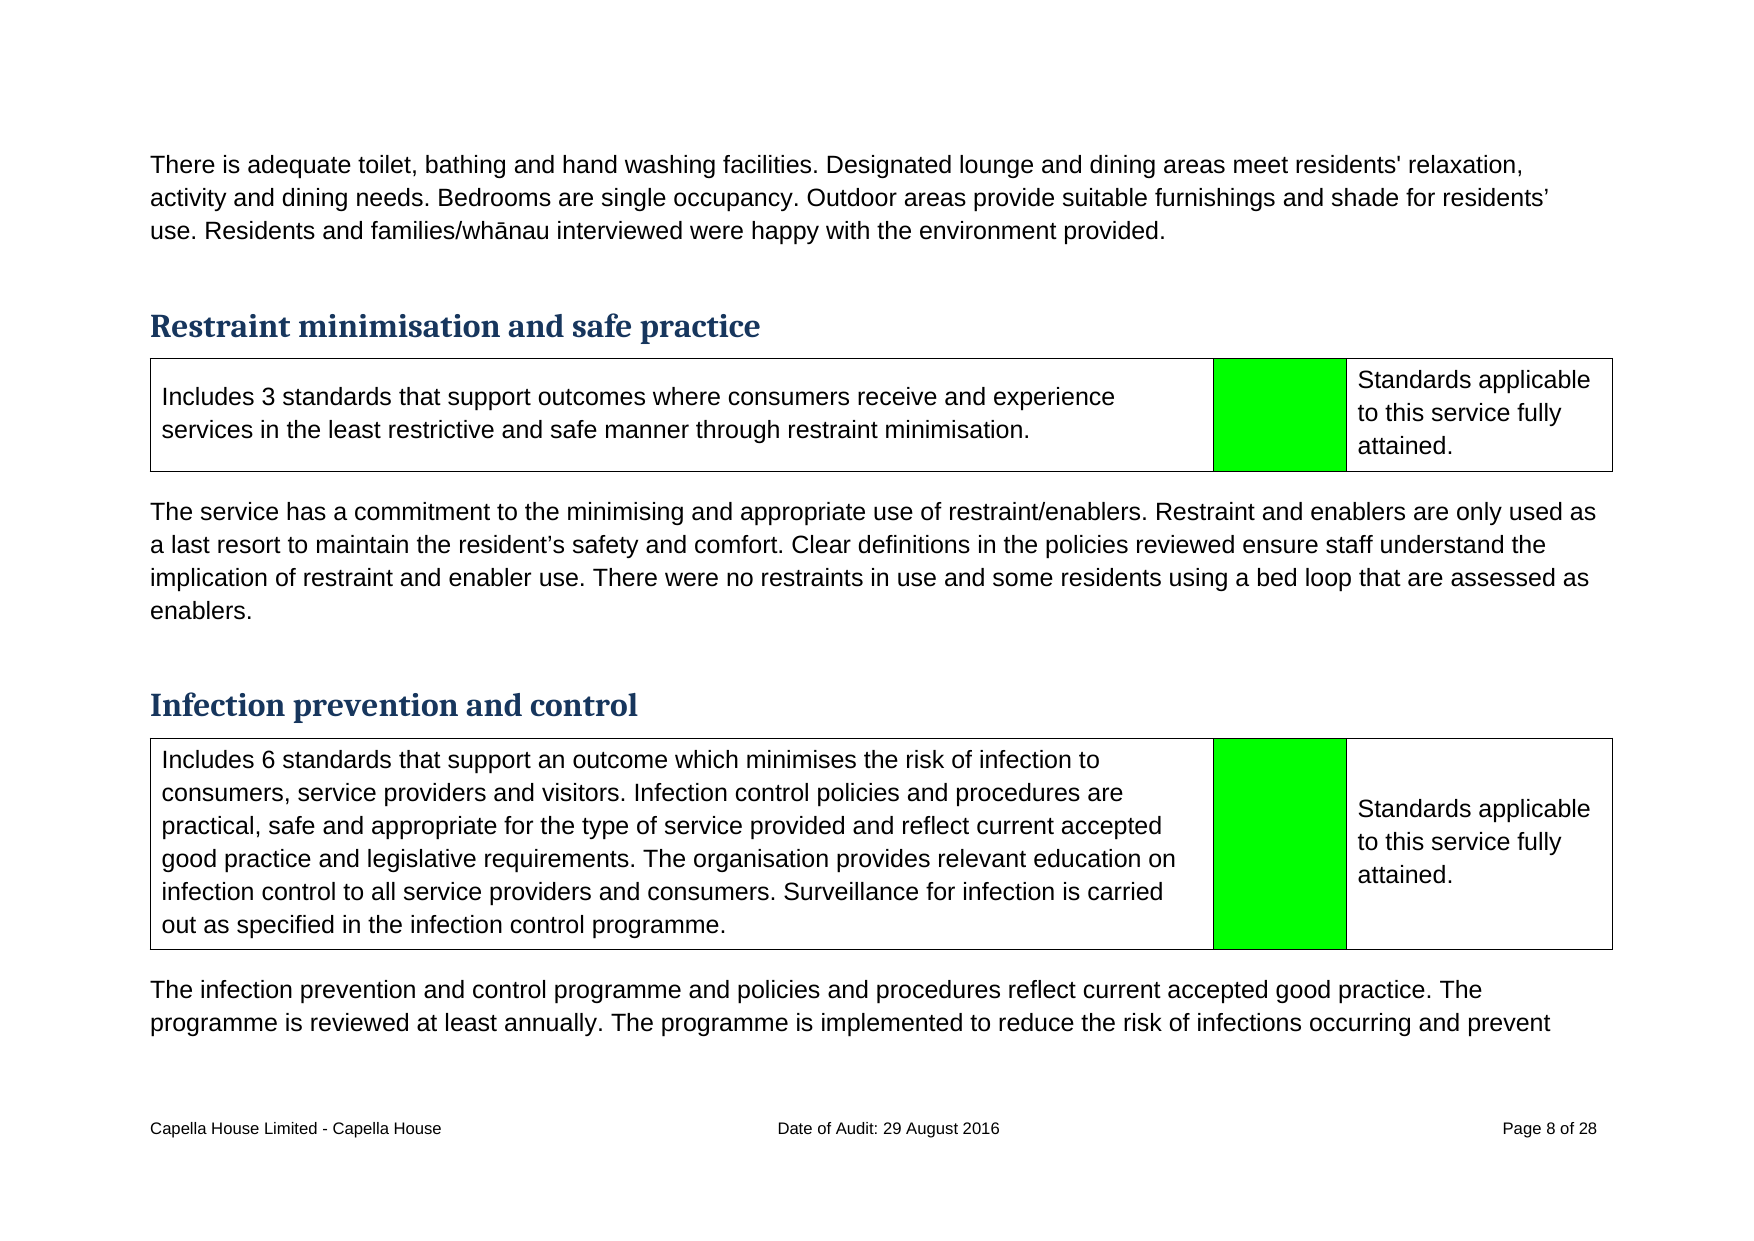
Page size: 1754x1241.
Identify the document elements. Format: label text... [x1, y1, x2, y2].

table_header Standards applicable to this service fully attained. [1347, 739, 1612, 949]
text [150, 975, 1604, 1037]
table_header [1214, 359, 1346, 471]
subtitle Restraint minimisation and safe practice [150, 307, 1604, 345]
table_header [1214, 739, 1346, 949]
subtitle Infection prevention and control [150, 687, 1604, 725]
table_header Standards applicable to this service fully attained. [1347, 359, 1612, 471]
table_header Includes 6 standards that support an outcome which minimises the risk of infection to consumers, service providers and visitors. Infection control policies and procedures are practical, safe and appropriate for the type of service provided and reflect current accepted good practice and legislative requirements. The organisation provides relevant education on infection control to all service providers and consumers. Surveillance for infection is carried out as specified in the infection control programme. [151, 739, 1213, 949]
text There is adequate toilet, bathing and hand washing facilities. Designated lounge and dining areas meet residents' relaxation, activity and dining needs. Bedrooms are single occupancy. Outdoor areas provide suitable furnishings and shade for residents’ use. Residents and families/whānau interviewed were happy with the environment provided. [150, 150, 1604, 245]
text The service has a commitment to the minimising and appropriate use of restraint/enablers. Restraint and enablers are only used as a last resort to maintain the resident’s safety and comfort. Clear definitions in the policies reviewed ensure staff understand the implication of restraint and enabler use. There were no restraints in use and some residents using a bed loop that are assessed as enablers. [150, 497, 1604, 624]
table_header Includes 3 standards that support outcomes where consumers receive and experience services in the least restrictive and safe manner through restraint minimisation. [151, 359, 1213, 471]
